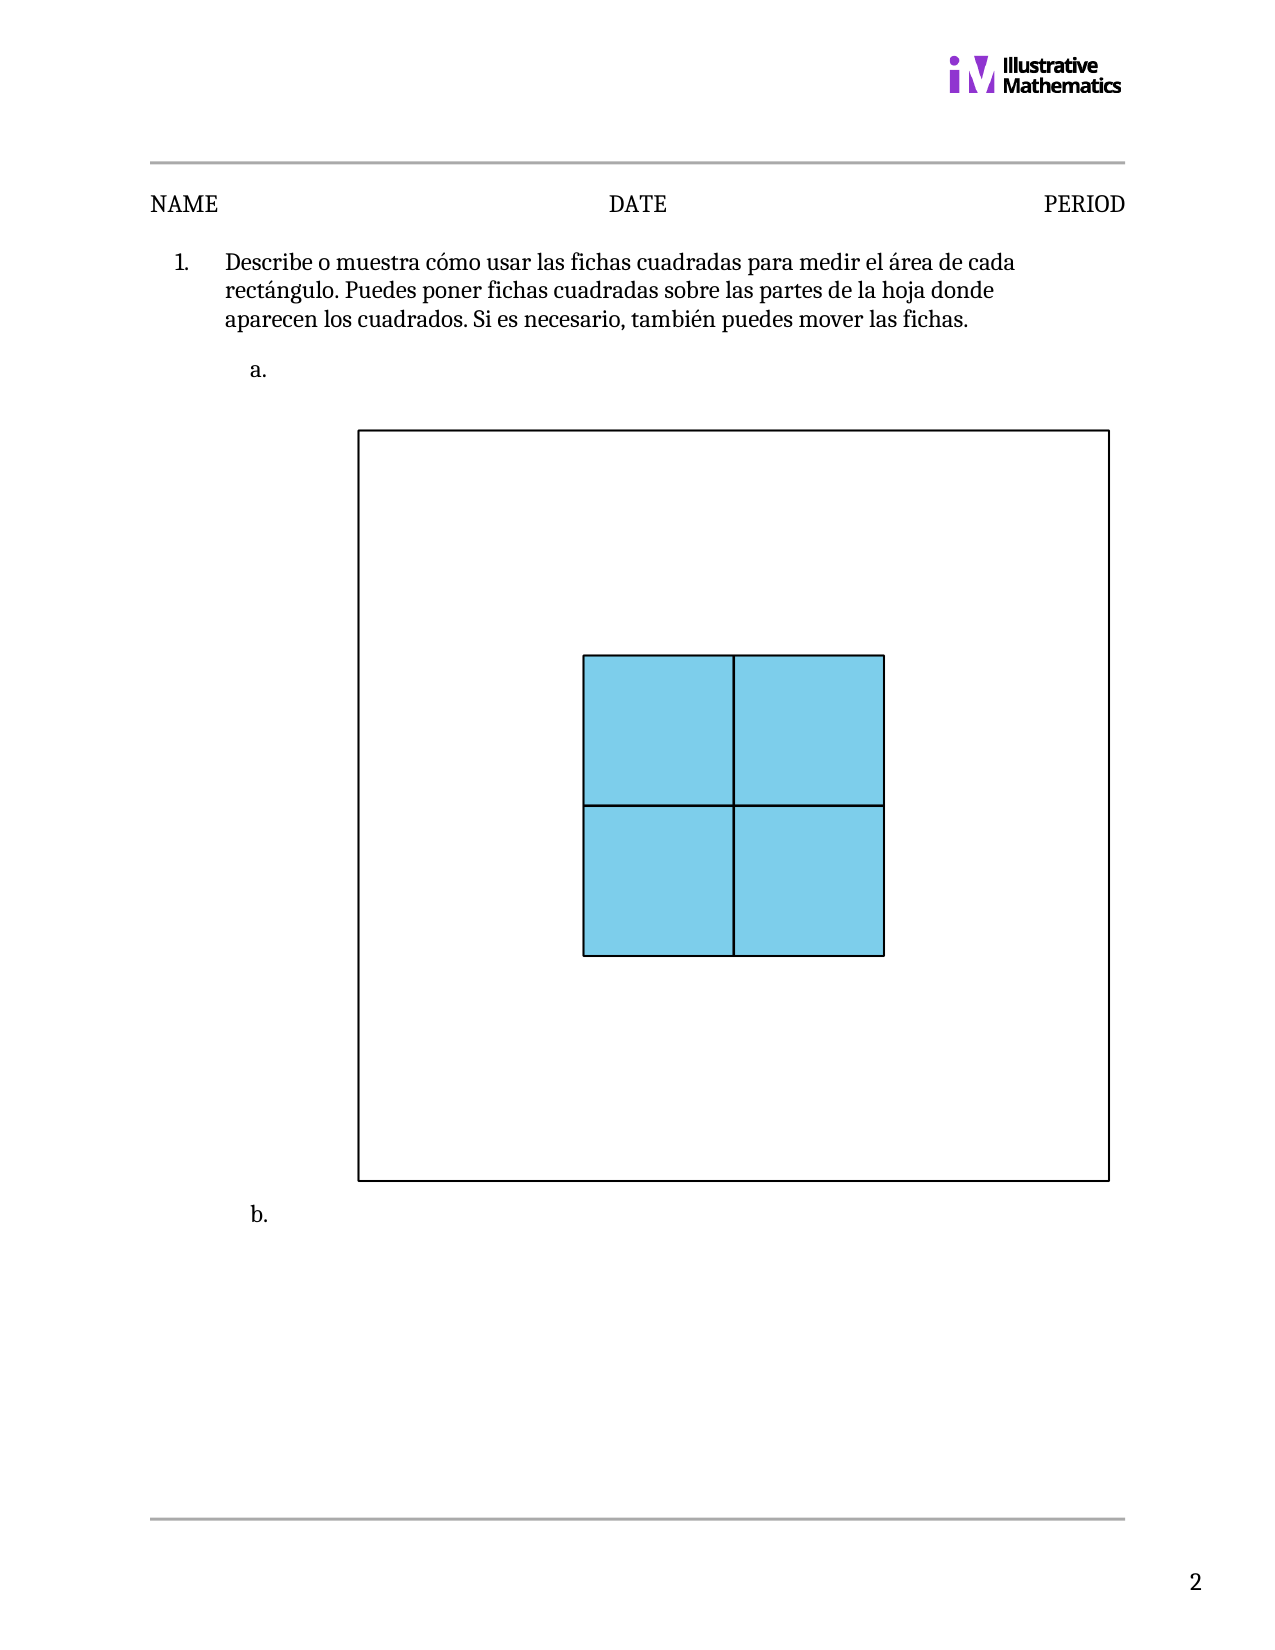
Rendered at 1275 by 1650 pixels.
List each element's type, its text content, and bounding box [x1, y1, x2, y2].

picture [268, 415, 1199, 1196]
picture [949, 55, 1121, 93]
list Describe o muestra cómo usar las fichas cuadradas para medir el área de cada rectángulo. Puedes poner fichas cuadradas sobre las partes de la hoja donde aparecen los cuadrados. Si es necesario, también puedes mover las fichas. [175, 247, 1125, 334]
